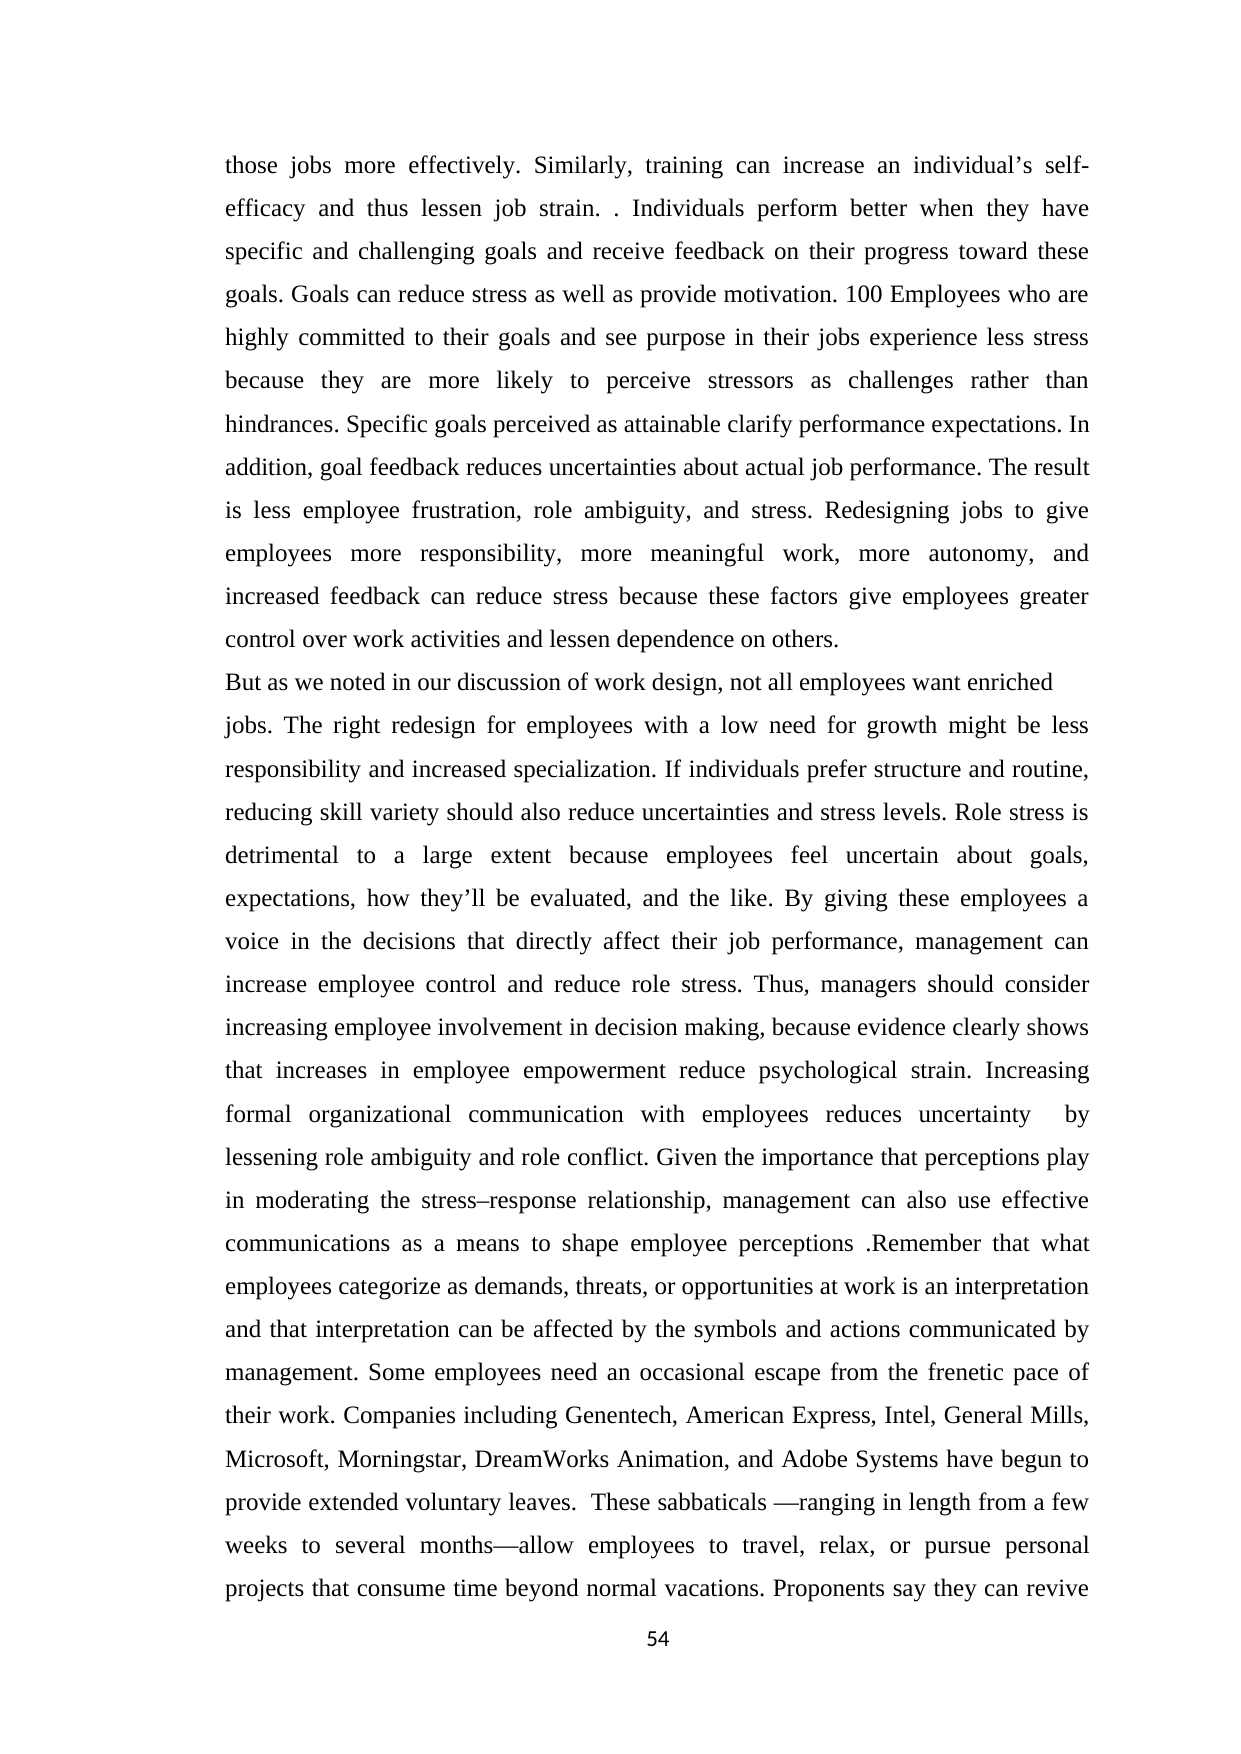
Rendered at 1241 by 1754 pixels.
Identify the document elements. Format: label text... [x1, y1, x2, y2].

text But as we noted in our discussion of work design, not all employees want enriched [225, 667, 1090, 696]
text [225, 711, 1090, 1602]
text those jobs more effectively. Similarly, training can increase an individual’s self-efficacy and thus lessen job strain. . Individuals perform better when they have specific and challenging goals and receive feedback on their progress toward these goals. Goals can reduce stress as well as provide motivation. 100 Employees who are highly committed to their goals and see purpose in their jobs experience less stress because they are more likely to perceive stressors as challenges rather than hindrances. Specific goals perceived as attainable clarify performance expectations. In addition, goal feedback reduces uncertainties about actual job performance. The result is less employee frustration, role ambiguity, and stress. Redesigning jobs to give employees more responsibility, more meaningful work, more autonomy, and increased feedback can reduce stress because these factors give employees greater control over work activities and lessen dependence on others. [225, 150, 1090, 653]
